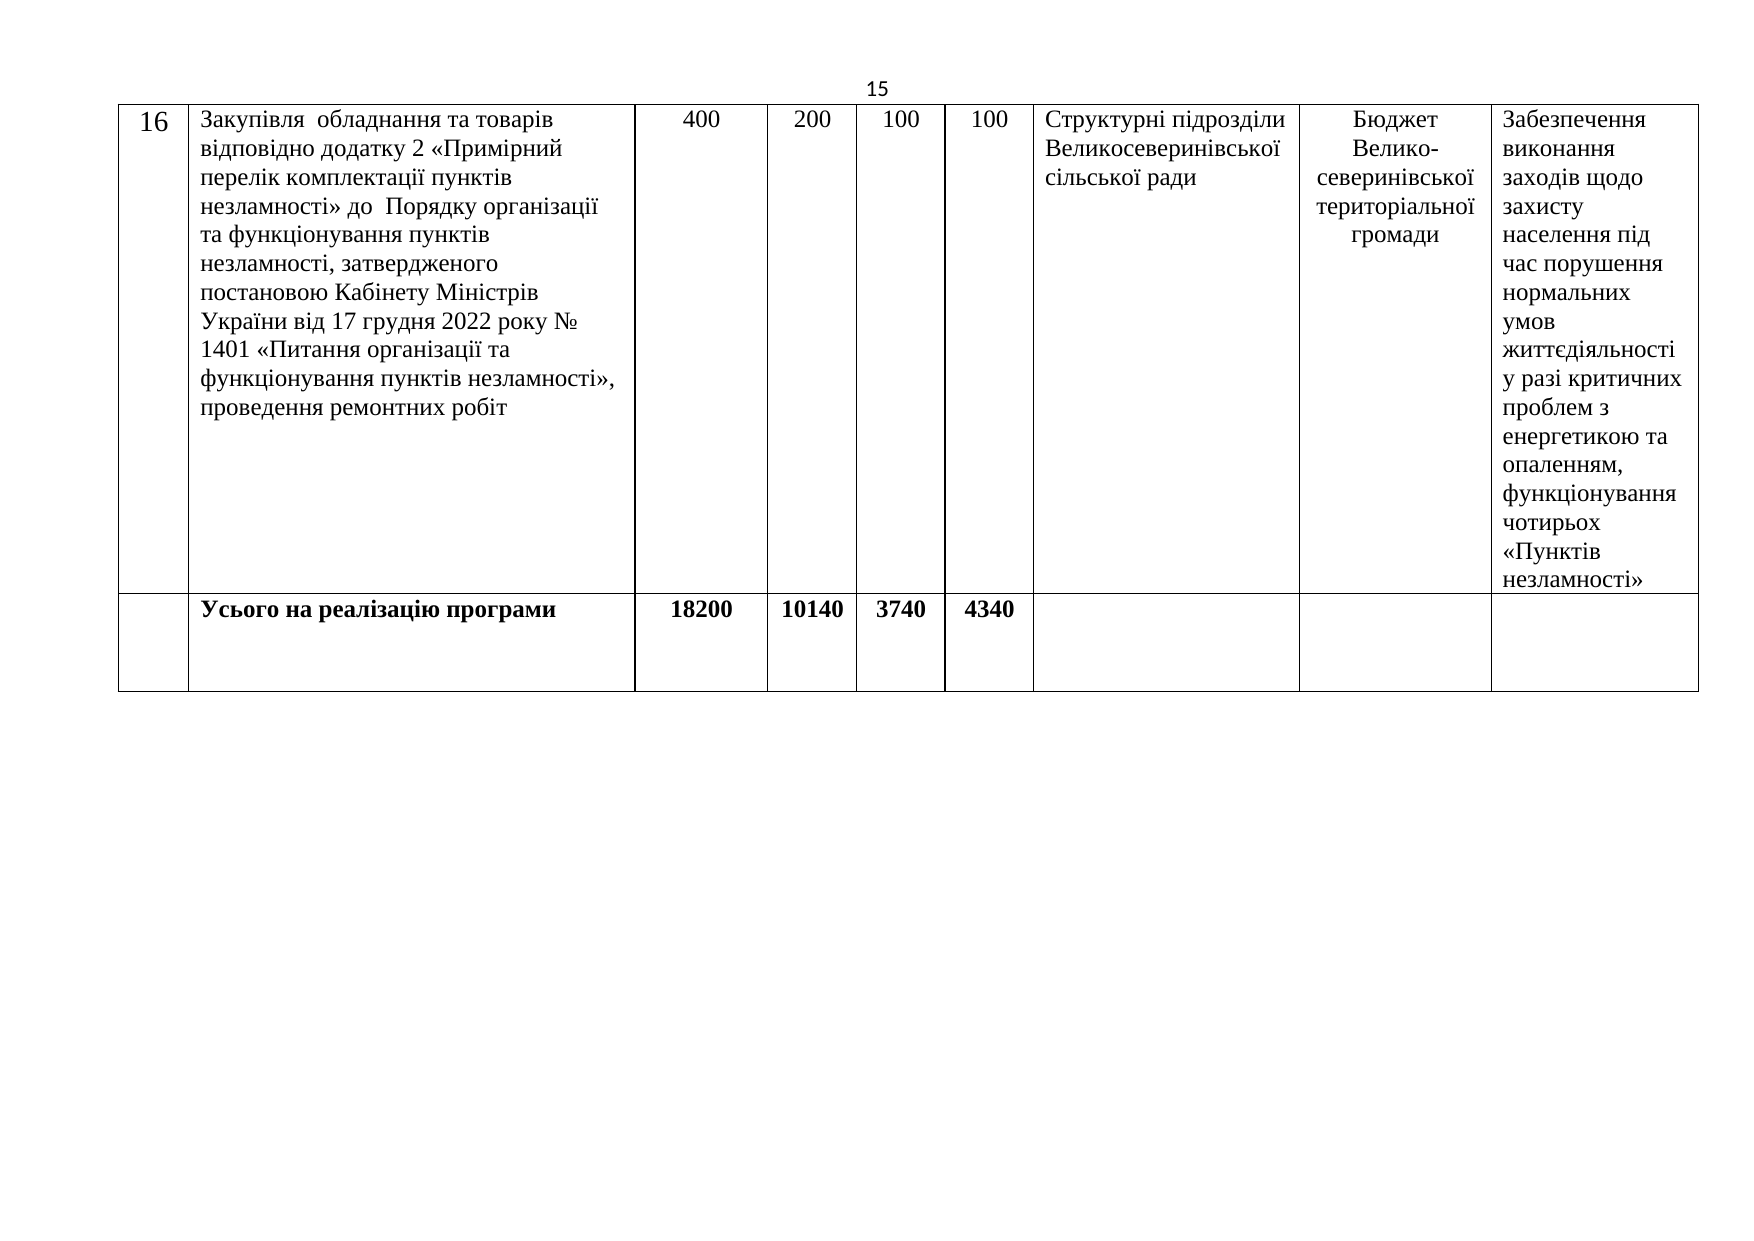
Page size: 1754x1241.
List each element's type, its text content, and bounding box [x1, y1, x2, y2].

table_cell [1034, 594, 1299, 691]
table_cell 400 [636, 105, 767, 593]
table_cell 200 [768, 105, 856, 593]
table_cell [1034, 105, 1299, 593]
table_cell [1300, 105, 1491, 593]
table_cell Усього на реалізацію програми [189, 594, 634, 691]
table_cell 100 [857, 105, 944, 593]
table_cell 100 [946, 105, 1033, 593]
table_cell 10140 [768, 594, 856, 691]
table_cell Закупівля обладнання та товарів відповідно додатку 2 «Примірний перелік комплектації пунктів незламності» до Порядку організації та функціонування пунктів незламності, затвердженого постановою Кабінету Міністрів України від 17 грудня 2022 року № 1401 «Питання організації та функціонування пунктів незламності», проведення ремонтних робіт [189, 105, 634, 593]
table_cell [1492, 594, 1698, 691]
table_cell 16 [119, 105, 188, 593]
table_cell [119, 594, 188, 691]
table_cell Забезпечення виконання заходів щодо захисту населення під час порушення нормальних умов життєдіяльності у разі критичних проблем з енергетикою та опаленням, функціонування чотирьох «Пунктів незламності» [1492, 105, 1698, 593]
table_cell [1300, 594, 1491, 691]
table_cell 18200 [636, 594, 767, 691]
table_cell 3740 [857, 594, 944, 691]
table_cell 4340 [946, 594, 1033, 691]
